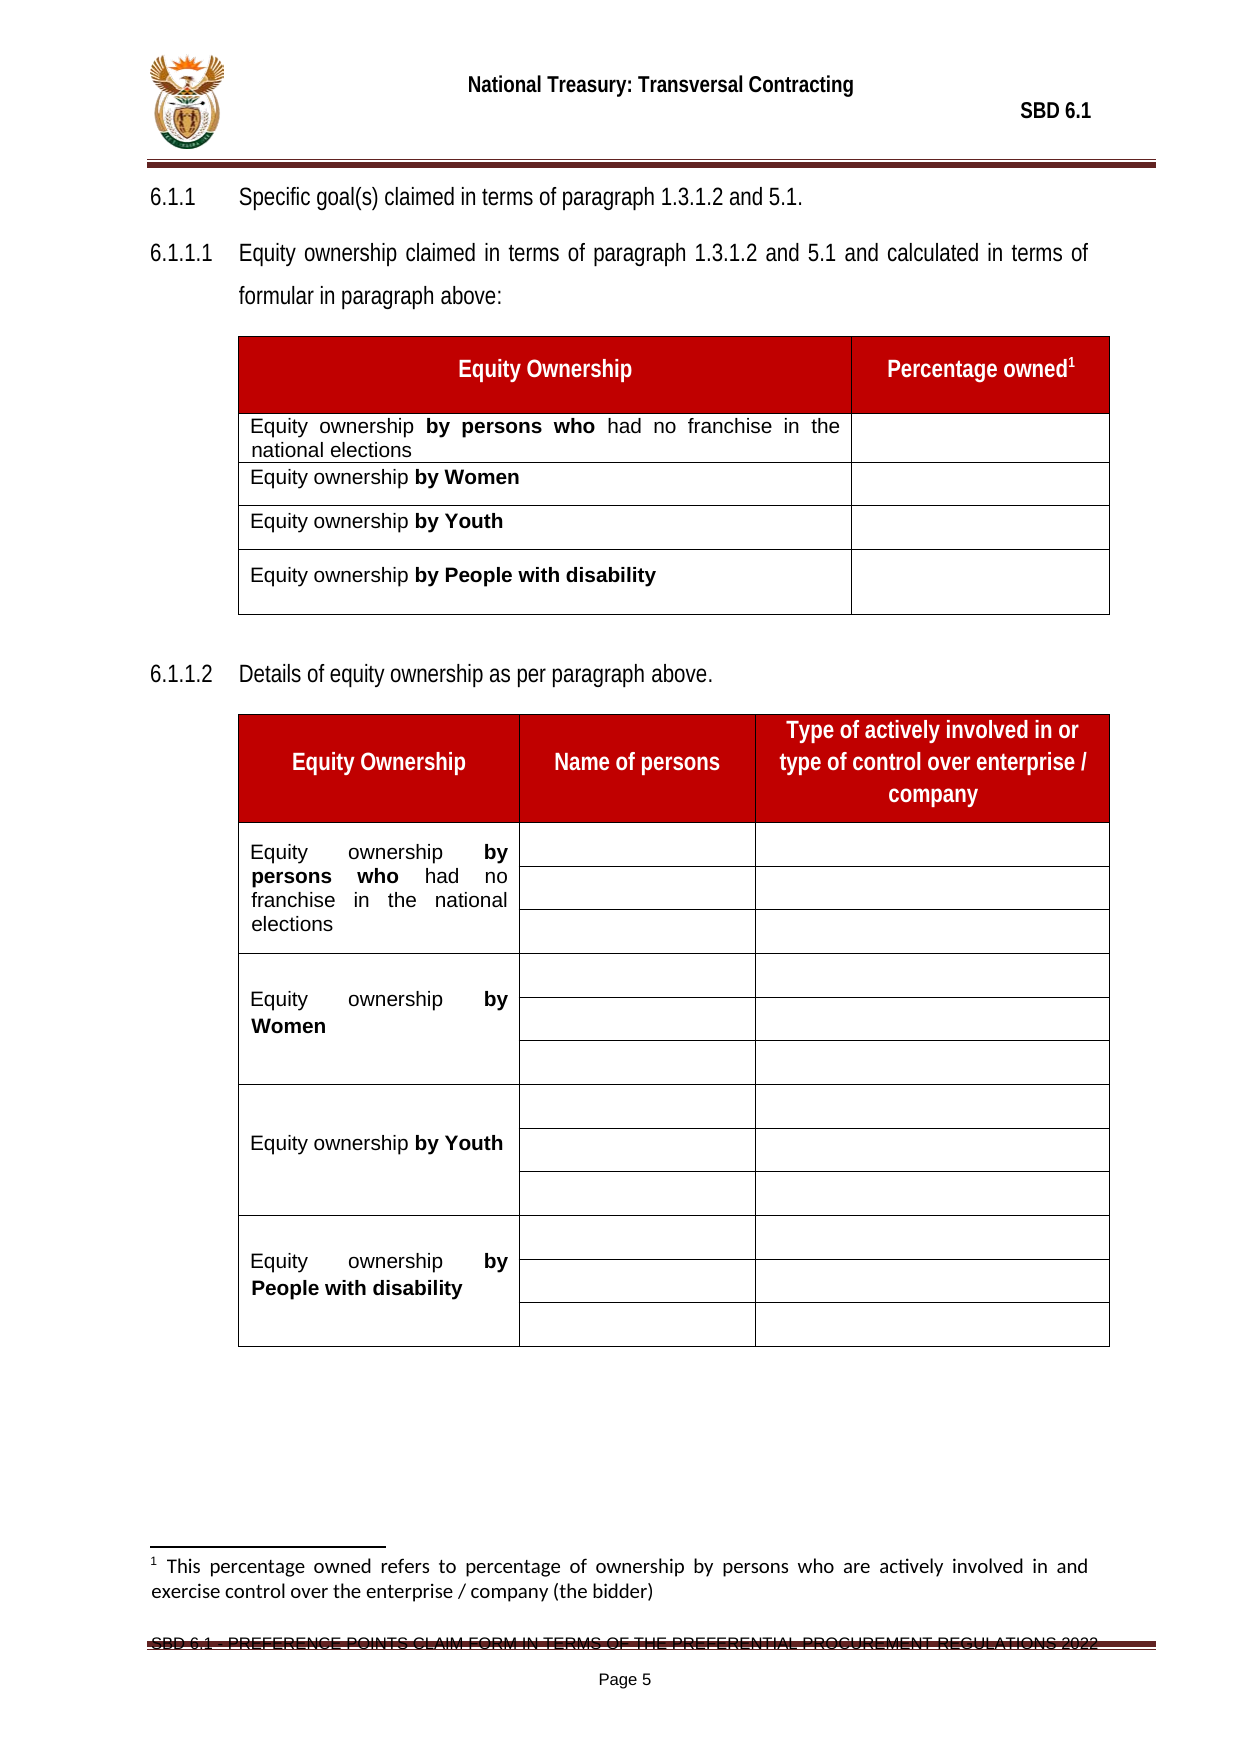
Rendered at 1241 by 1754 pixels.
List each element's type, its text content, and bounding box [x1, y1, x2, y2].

table_cell [520, 1216, 755, 1258]
table_cell [520, 823, 755, 866]
table_cell Equity ownership by persons who had no franchise in the national elections [239, 414, 851, 462]
table_cell [520, 1260, 755, 1302]
table_cell [756, 910, 1109, 953]
table_cell Equity ownership by Women [239, 954, 519, 1084]
table_cell Equity ownership by People with disability [239, 1216, 519, 1346]
table_cell [756, 867, 1109, 909]
table_header Equity Ownership [239, 337, 851, 413]
table_cell [520, 1172, 755, 1215]
table_header Name of persons [520, 715, 755, 822]
table_cell [520, 867, 755, 909]
table_cell [756, 823, 1109, 866]
table_header Equity Ownership [239, 715, 519, 822]
table_cell Equity ownership by Women [239, 463, 851, 505]
table_cell Equity ownership by persons who had no franchise in the national elections [239, 823, 519, 953]
table_cell [520, 1303, 755, 1346]
list Details of equity ownership as per paragraph 6.1.1.1 above. [150, 659, 1090, 687]
table_cell [756, 1041, 1109, 1084]
table_cell [852, 463, 1109, 505]
table_cell [852, 414, 1109, 462]
table_cell [756, 1129, 1109, 1171]
table_cell [756, 1303, 1109, 1346]
table_cell [520, 1085, 755, 1128]
table_cell [756, 998, 1109, 1040]
table_cell [520, 1041, 755, 1084]
table_cell [756, 1260, 1109, 1302]
list Specific goal(s) claimed in terms of paragraph 1.3.1.2 and 5.1. [150, 150, 1090, 211]
picture [150, 54, 224, 149]
table_cell [756, 1172, 1109, 1215]
table_cell Equity ownership by Youth [239, 506, 851, 549]
table_cell [520, 954, 755, 997]
table_cell Equity ownership by Youth [239, 1085, 519, 1215]
table_cell [756, 1085, 1109, 1128]
table_cell [520, 998, 755, 1040]
table_cell [520, 910, 755, 953]
table_cell Equity ownership by People with disability [239, 550, 851, 614]
table_header Percentage owned [852, 337, 1109, 413]
table_cell [852, 506, 1109, 549]
table_cell [852, 550, 1109, 614]
table_cell [756, 1216, 1109, 1258]
table_cell [520, 1129, 755, 1171]
list Equity ownership claimed in terms of paragraph 1.3.1.2 and 5.1 and calculated in terms of formular in paragraph 5.4 above: [150, 238, 1090, 309]
table_header Type of actively involved in or type of control over enterprise / company [756, 715, 1109, 822]
table_cell [756, 954, 1109, 997]
